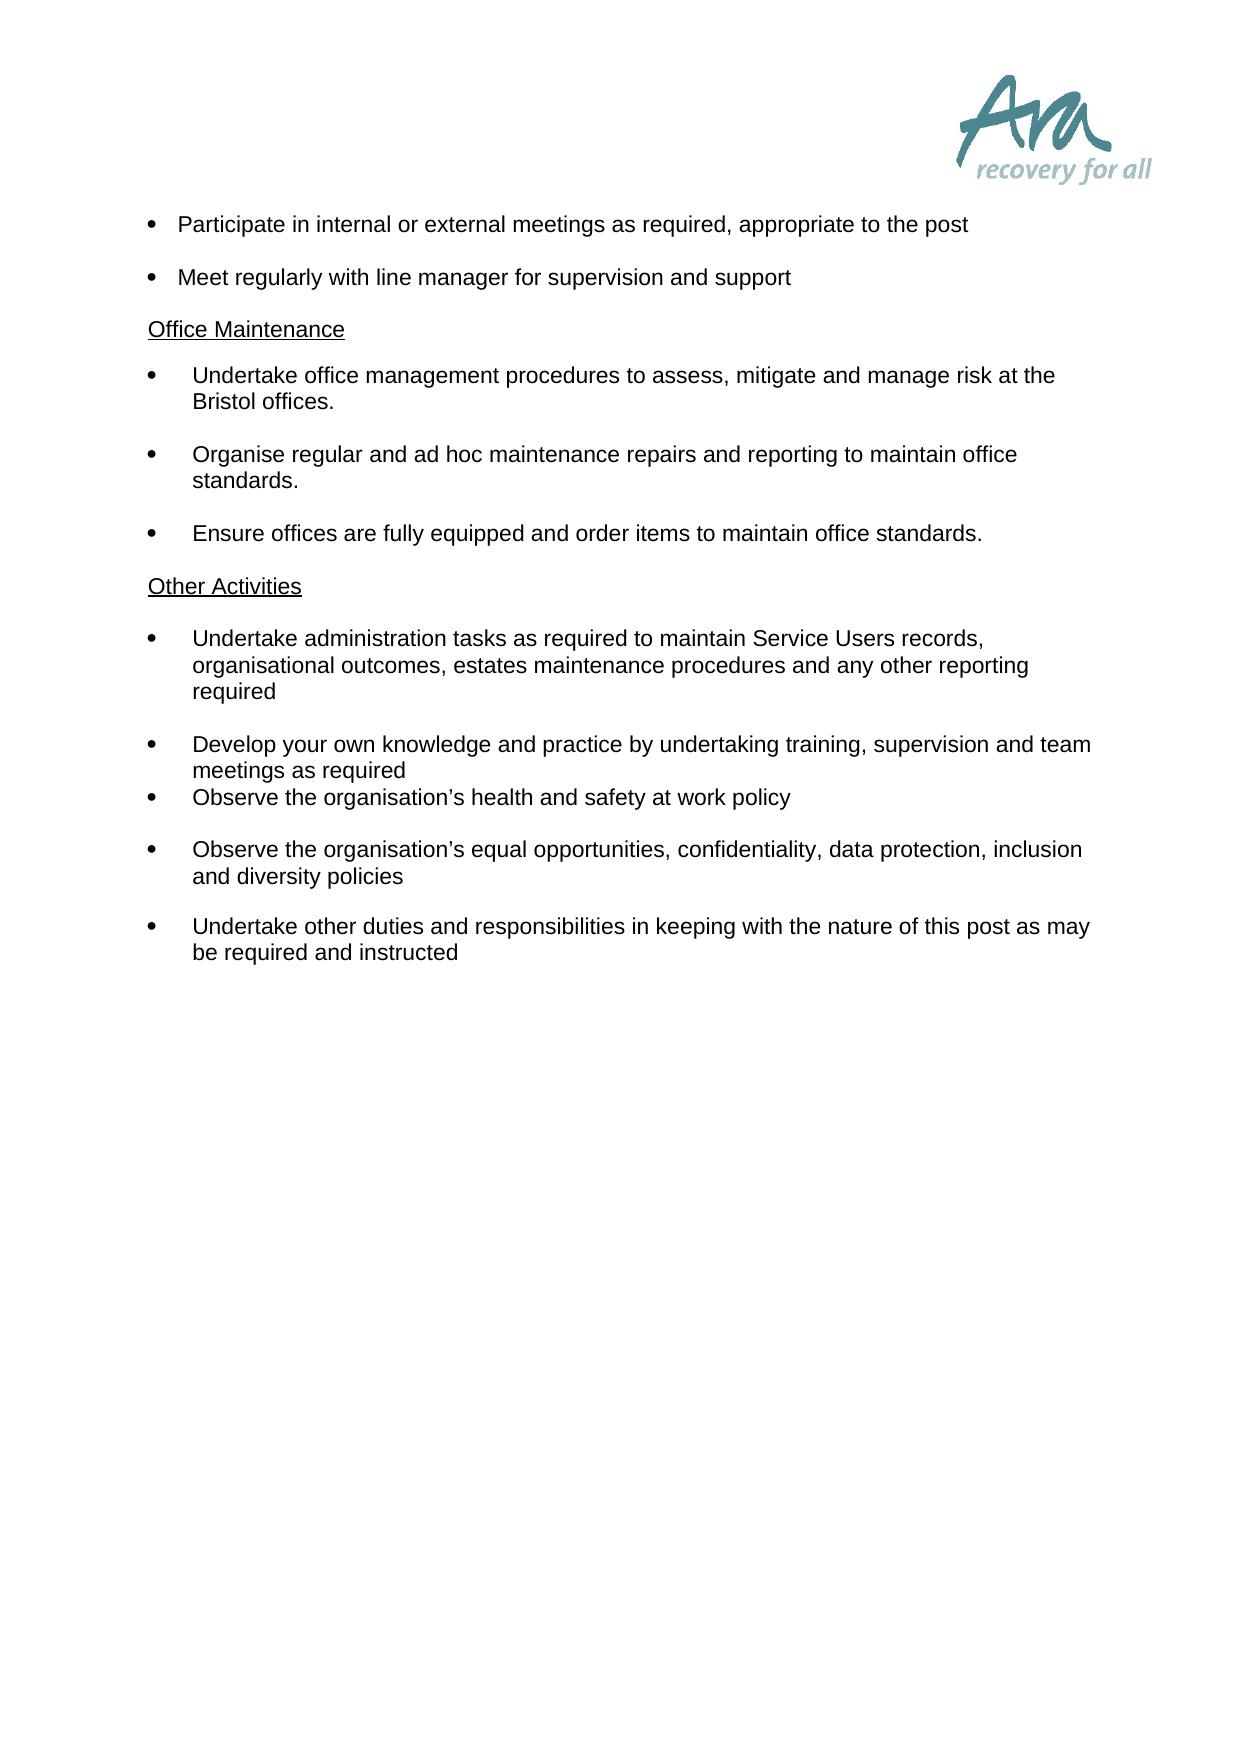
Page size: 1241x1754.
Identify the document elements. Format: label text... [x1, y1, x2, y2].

picture [956, 75, 1152, 185]
text Other Activities [148, 573, 1092, 599]
list Ensure offices are fully equipped and order items to maintain office standards. [148, 520, 1092, 546]
list Undertake office management procedures to assess, mitigate and manage risk at the Bristol offices. [148, 362, 1092, 414]
list Observe the organisation’s health and safety at work policy [148, 783, 1092, 836]
list Undertake administration tasks as required to maintain Service Users records, organisational outcomes, estates maintenance procedures and any other reporting required [148, 625, 1092, 704]
list Meet regularly with line manager for supervision and support [148, 264, 1092, 290]
list Undertake other duties and responsibilities in keeping with the nature of this post as may be required and instructed [148, 913, 1092, 966]
list Develop your own knowledge and practice by undertaking training, supervision and team meetings as required [148, 731, 1092, 783]
list Organise regular and ad hoc maintenance repairs and reporting to maintain office standards. [148, 441, 1092, 494]
text Office Maintenance [148, 316, 1092, 343]
list Observe the organisation’s equal opportunities, confidentiality, data protection, inclusion and diversity policies [148, 836, 1092, 889]
list Participate in internal or external meetings as required, appropriate to the post [148, 211, 1092, 237]
